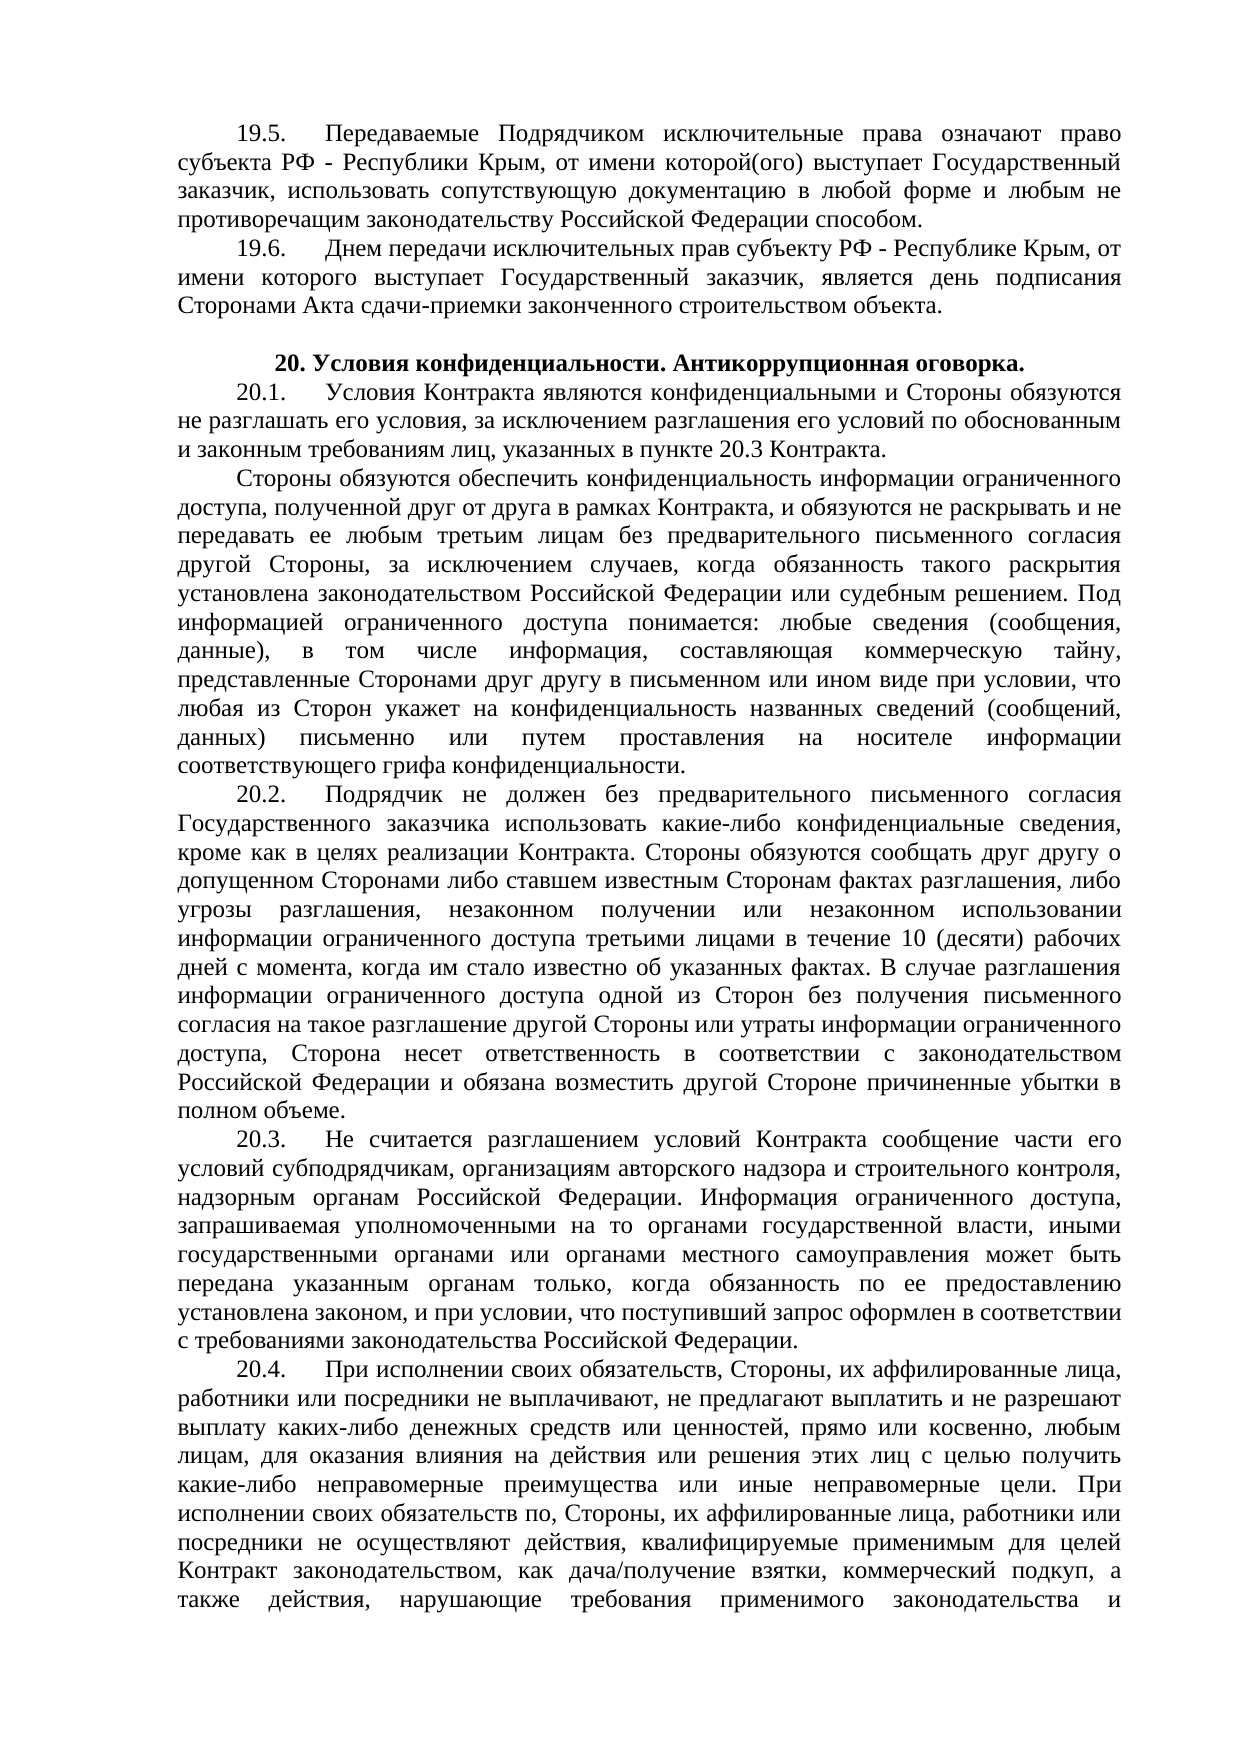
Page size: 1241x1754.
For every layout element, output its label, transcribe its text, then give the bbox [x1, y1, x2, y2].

list Передаваемые Подрядчиком исключительные права означают право субъекта РФ - Республики Крым, от имени которой(ого) выступает Государственный заказчик, использовать сопутствующую документацию в любой форме и любым не противоречащим законодательству Российской Федерации способом. [177, 118, 1122, 233]
text Стороны обязуются обеспечить конфиденциальность информации ограниченного доступа, полученной друг от друга в рамках Контракта, и обязуются не раскрывать и не передавать ее любым третьим лицам без предварительного письменного согласия другой Стороны, за исключением случаев, когда обязанность такого раскрытия установлена законодательством Российской Федерации или судебным решением. Под информацией ограниченного доступа понимается: любые сведения (сообщения, данные), в том числе информация, составляющая коммерческую тайну, представленные Сторонами друг другу в письменном или ином виде при условии, что любая из Сторон укажет на конфиденциальность названных сведений (сообщений, данных) письменно или путем проставления на носителе информации соответствующего грифа конфиденциальности. [177, 463, 1122, 779]
list Условия конфиденциальности. Антикоррупционная оговорка. [177, 348, 1122, 377]
list Условия Контракта являются конфиденциальными и Стороны обязуются не разглашать его условия, за исключением разглашения его условий по обоснованным и законным требованиям лиц, указанных в пункте 20.3 Контракта. [177, 377, 1122, 463]
list Не считается разглашением условий Контракта сообщение части его условий субподрядчикам, организациям авторского надзора и строительного контроля, надзорным органам Российской Федерации. Информация ограниченного доступа, запрашиваемая уполномоченными на то органами государственной власти, иными государственными органами или органами местного самоуправления может быть передана указанным органам только, когда обязанность по ее предоставлению установлена законом, и при условии, что поступивший запрос оформлен в соответствии с требованиями законодательства Российской Федерации. [177, 1124, 1122, 1354]
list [177, 1354, 1122, 1613]
list Днем передачи исключительных прав субъекту РФ - Республике Крым, от имени которого выступает Государственный заказчик, является день подписания Сторонами Акта сдачи-приемки законченного строительством объекта. [177, 233, 1122, 319]
list Подрядчик не должен без предварительного письменного согласия Государственного заказчика использовать какие-либо конфиденциальные сведения, кроме как в целях реализации Контракта. Стороны обязуются сообщать друг другу о допущенном Сторонами либо ставшем известным Сторонам фактах разглашения, либо угрозы разглашения, незаконном получении или незаконном использовании информации ограниченного доступа третьими лицами в течение 10 (десяти) рабочих дней с момента, когда им стало известно об указанных фактах. В случае разглашения информации ограниченного доступа одной из Сторон без получения письменного согласия на такое разглашение другой Стороны или утраты информации ограниченного доступа, Сторона несет ответственность в соответствии с законодательством Российской Федерации и обязана возместить другой Стороне причиненные убытки в полном объеме. [177, 779, 1122, 1124]
